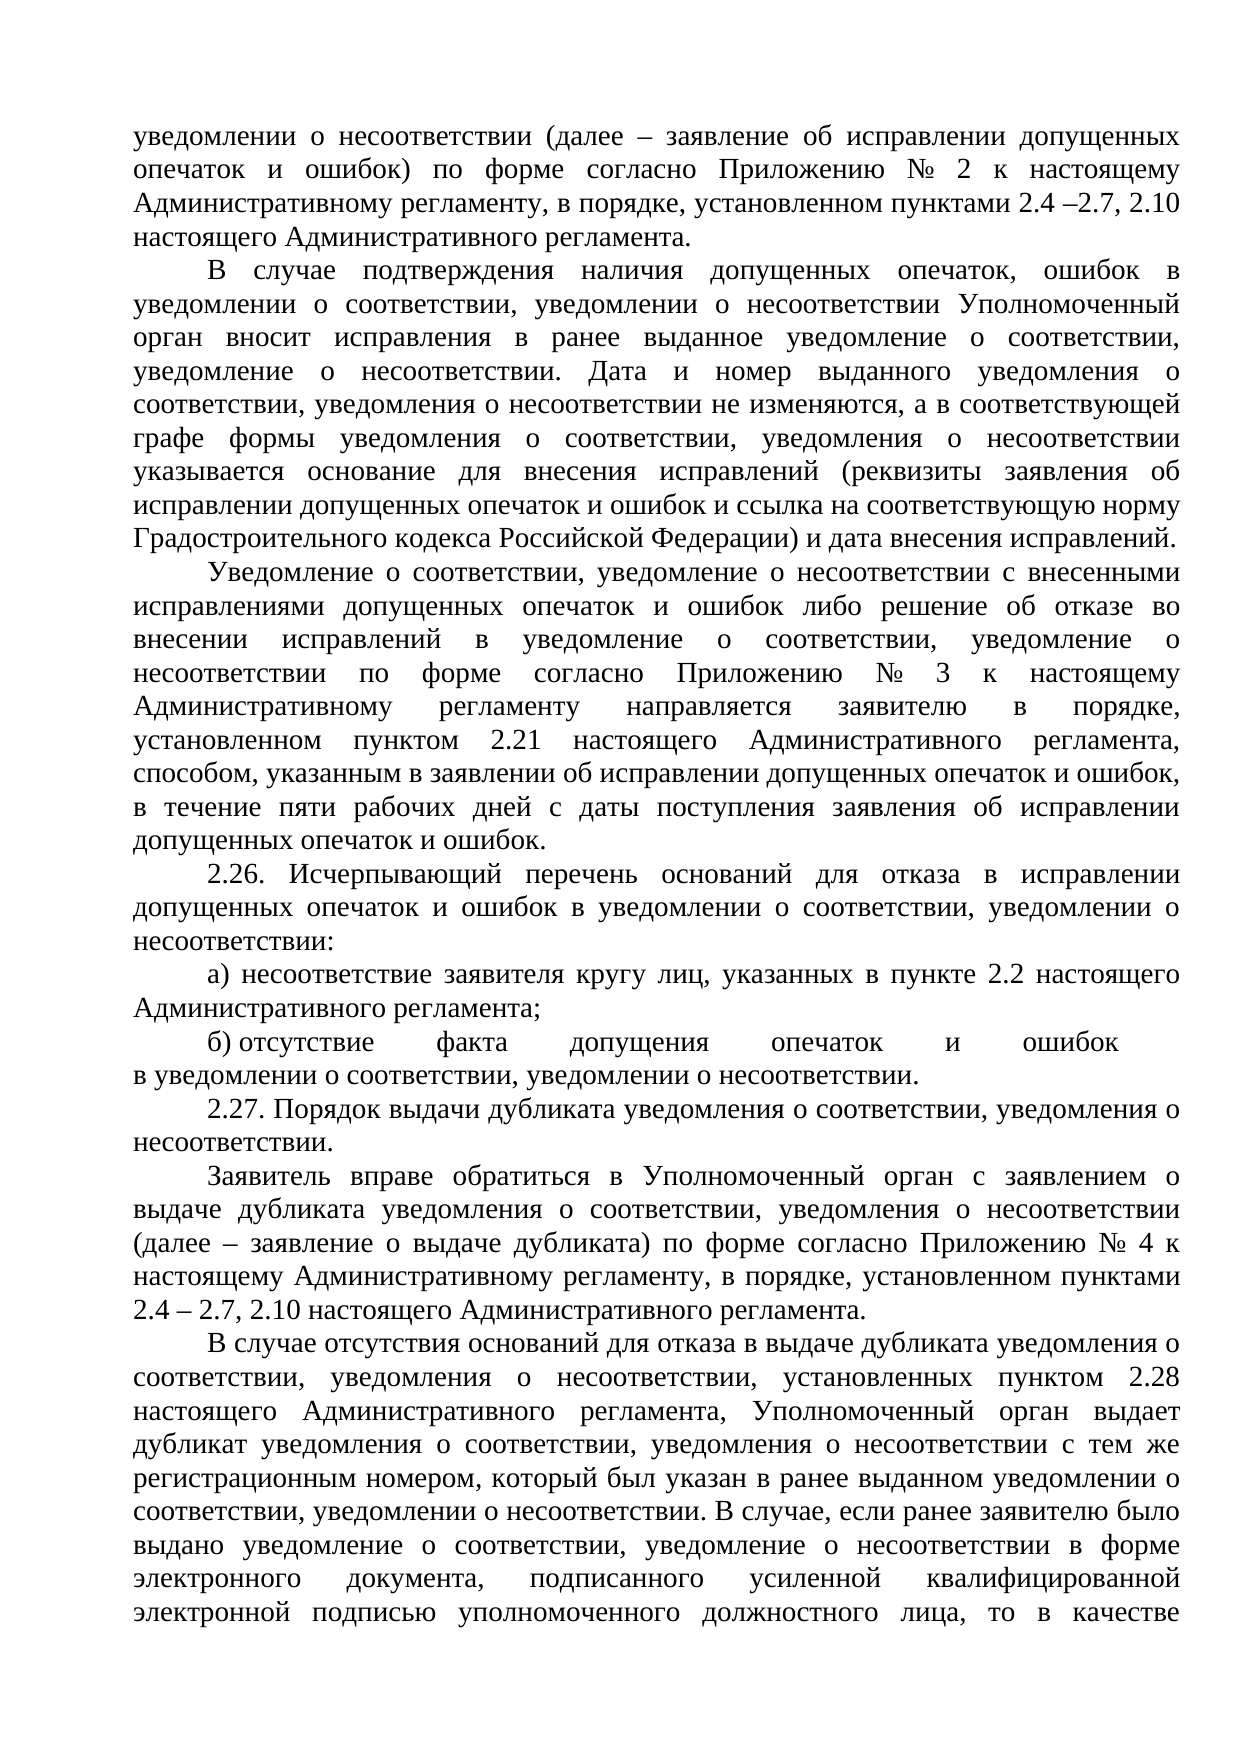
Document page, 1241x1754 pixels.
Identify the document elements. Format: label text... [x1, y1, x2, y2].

text 2.27. Порядок выдачи дубликата уведомления о соответствии, уведомления о несоответствии. [133, 1091, 1181, 1158]
text В случае подтверждения наличия допущенных опечаток, ошибок в уведомлении о соответствии, уведомлении о несоответствии Уполномоченный орган вносит исправления в ранее выданное уведомление о соответствии, уведомление о несоответствии. Дата и номер выданного уведомления о соответствии, уведомления о несоответствии не изменяются, а в соответствующей графе формы уведомления о соответствии, уведомления о несоответствии указывается основание для внесения исправлений (реквизиты заявления об исправлении допущенных опечаток и ошибок и ссылка на соответствующую норму Градостроительного кодекса Российской Федерации) и дата внесения исправлений. [133, 252, 1181, 554]
text а) несоответствие заявителя кругу лиц, указанных в пункте 2.2 настоящего Административного регламента; [133, 957, 1181, 1024]
text б) отсутствие факта допущения опечаток и ошибок в уведомлении о соответствии, уведомлении о несоответствии. [133, 1024, 1181, 1091]
text Заявитель вправе обратиться в Уполномоченный орган с заявлением о выдаче дубликата уведомления о соответствии, уведомления о несоответствии (далее – заявление о выдаче дубликата) по форме согласно Приложению № 4 к настоящему Административному регламенту, в порядке, установленном пунктами 2.4 – 2.7, 2.10 настоящего Административного регламента. [133, 1158, 1181, 1326]
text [133, 1326, 1181, 1627]
text 2.26. Исчерпывающий перечень оснований для отказа в исправлении допущенных опечаток и ошибок в уведомлении о соответствии, уведомлении о несоответствии: [133, 856, 1181, 957]
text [133, 118, 1181, 252]
text Уведомление о соответствии, уведомление о несоответствии с внесенными исправлениями допущенных опечаток и ошибок либо решение об отказе во внесении исправлений в уведомление о соответствии, уведомление о несоответствии по форме согласно Приложению № 3 к настоящему Административному регламенту направляется заявителю в порядке, установленном пунктом 2.21 настоящего Административного регламента, способом, указанным в заявлении об исправлении допущенных опечаток и ошибок, в течение пяти рабочих дней с даты поступления заявления об исправлении допущенных опечаток и ошибок. [133, 554, 1181, 856]
